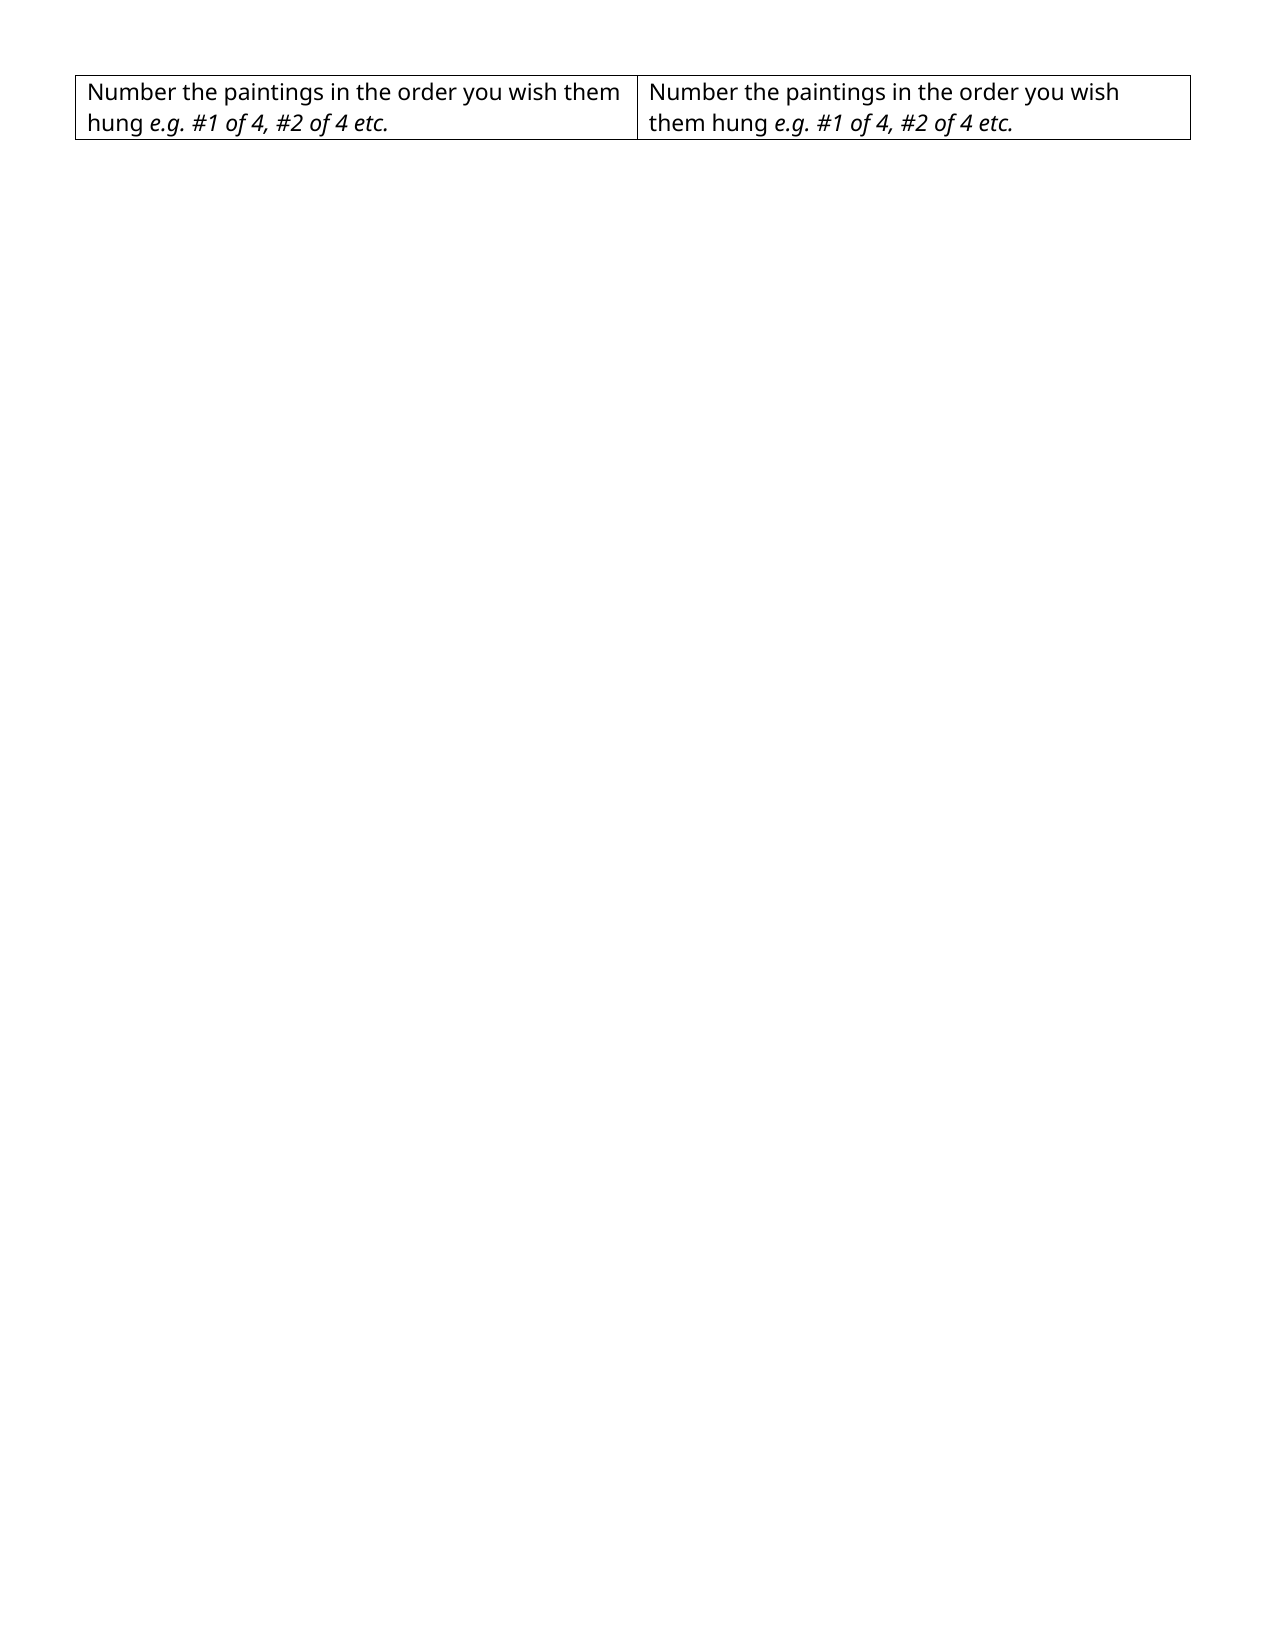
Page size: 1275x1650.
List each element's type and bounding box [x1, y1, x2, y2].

table_cell [638, 76, 1190, 138]
table_cell [76, 76, 637, 138]
